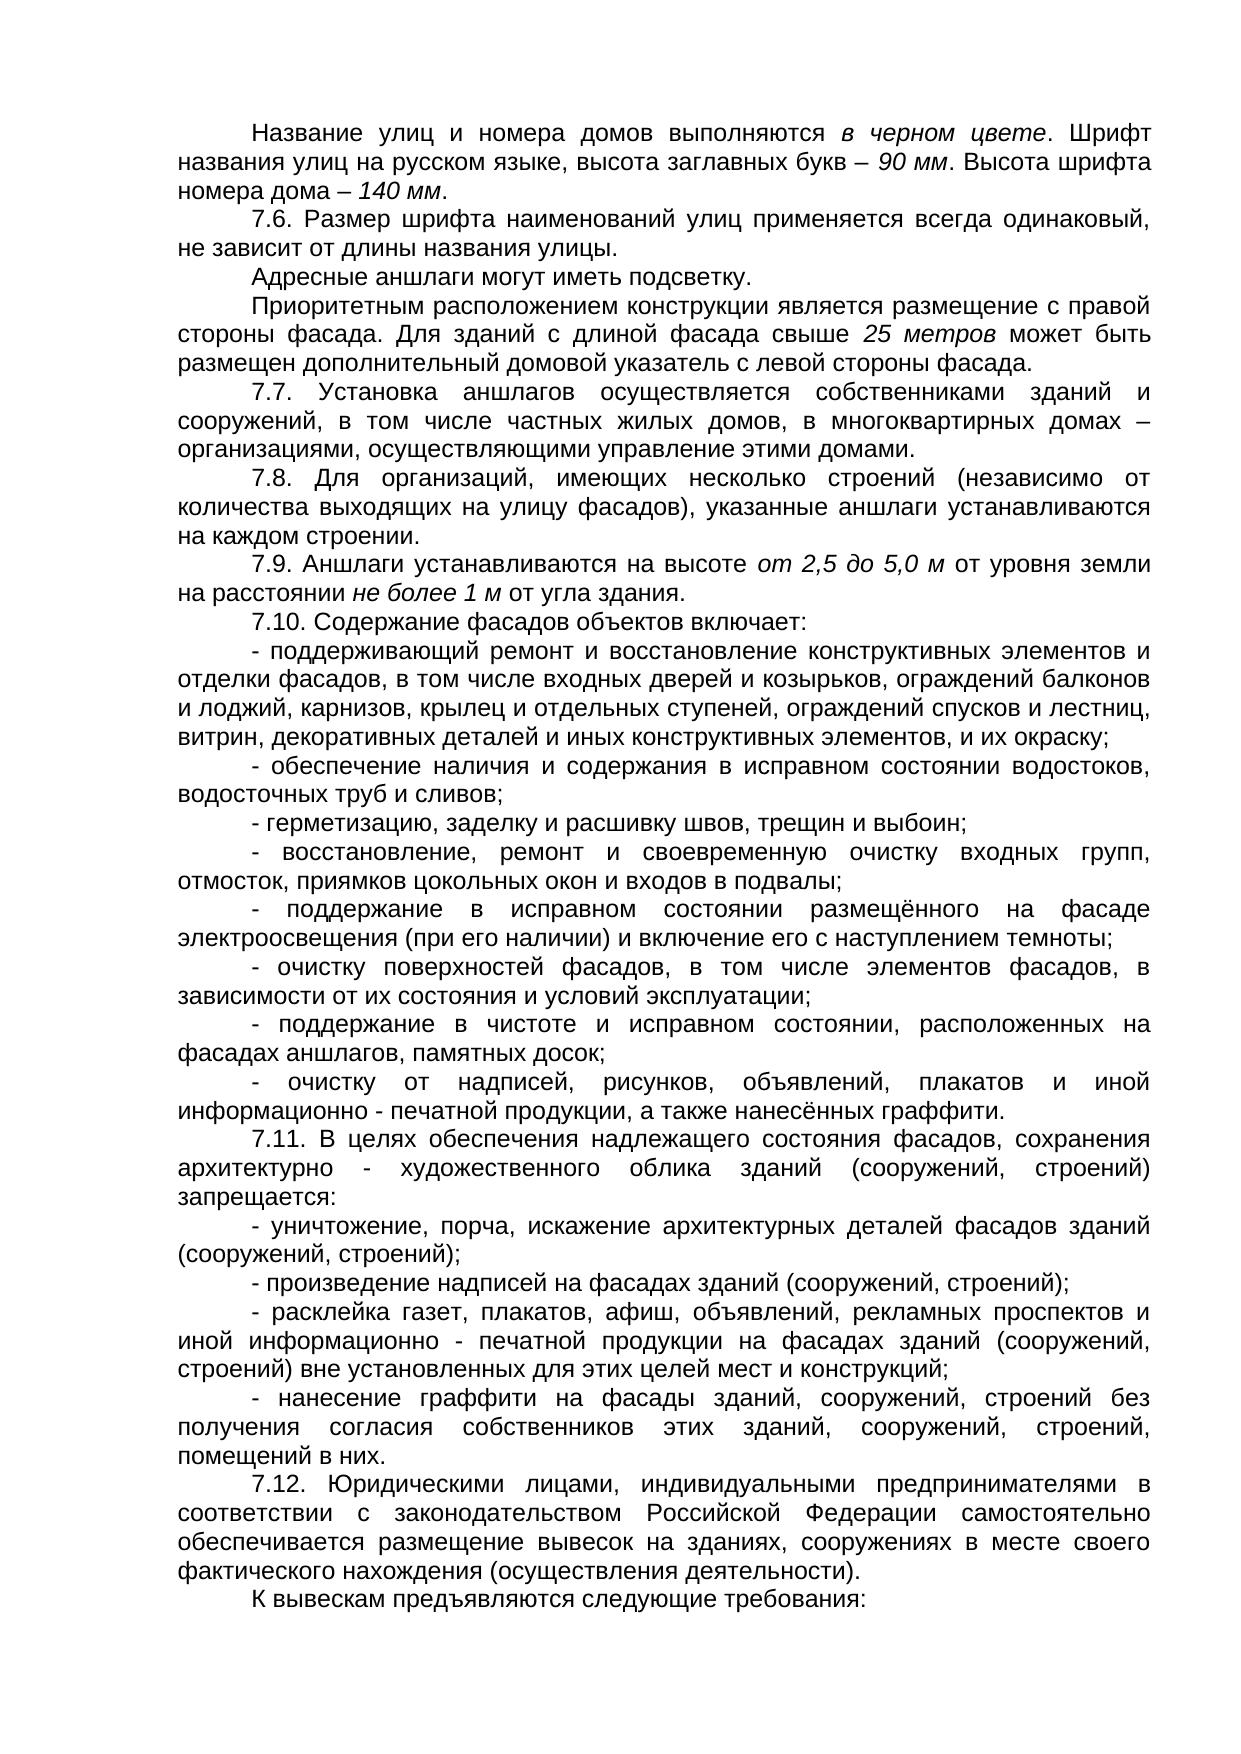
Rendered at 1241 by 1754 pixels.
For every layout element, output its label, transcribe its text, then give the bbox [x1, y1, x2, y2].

text Приоритетным расположением конструкции является размещение с правой стороны фасада. Для зданий с длиной фасада свыше 25 метров может быть размещен дополнительный домовой указатель с левой стороны фасада. [177, 291, 1152, 377]
text 7.12. Юридическими лицами, индивидуальными предпринимателями в соответствии с законодательством Российской Федерации самостоятельно обеспечивается размещение вывесок на зданиях, сооружениях в месте своего фактического нахождения (осуществления деятельности). [177, 1469, 1152, 1584]
text - обеспечение наличия и содержания в исправном состоянии водостоков, водосточных труб и сливов; [177, 751, 1152, 808]
text К вывескам предъявляются следующие требования: [177, 1584, 1152, 1613]
text - произведение надписей на фасадах зданий (сооружений, строений); [177, 1268, 1152, 1297]
text Название улиц и номера домов выполняются в черном цвете. Шрифт названия улиц на русском языке, высота заглавных букв – 90 мм. Высота шрифта номера дома – 140 мм. [177, 118, 1152, 204]
text Адресные аншлаги могут иметь подсветку. [177, 262, 1152, 291]
text 7.7. Установка аншлагов осуществляется собственниками зданий и сооружений, в том числе частных жилых домов, в многоквартирных домах – организациями, осуществляющими управление этими домами. [177, 377, 1152, 463]
text - нанесение граффити на фасады зданий, сооружений, строений без получения согласия собственников этих зданий, сооружений, строений, помещений в них. [177, 1383, 1152, 1469]
text 7.10. Содержание фасадов объектов включает: [177, 607, 1152, 636]
text - поддержание в чистоте и исправном состоянии, расположенных на фасадах аншлагов, памятных досок; [177, 1009, 1152, 1067]
text - очистку поверхностей фасадов, в том числе элементов фасадов, в зависимости от их состояния и условий эксплуатации; [177, 952, 1152, 1009]
text - расклейка газет, плакатов, афиш, объявлений, рекламных проспектов и иной информационно - печатной продукции на фасадах зданий (сооружений, строений) вне установленных для этих целей мест и конструкций; [177, 1297, 1152, 1383]
text - уничтожение, порча, искажение архитектурных деталей фасадов зданий (сооружений, строений); [177, 1211, 1152, 1268]
text - поддержание в исправном состоянии размещённого на фасаде электроосвещения (при его наличии) и включение его с наступлением темноты; [177, 894, 1152, 952]
text - герметизацию, заделку и расшивку швов, трещин и выбоин; [177, 808, 1152, 837]
text 7.9. Аншлаги устанавливаются на высоте от 2,5 до 5,0 м от уровня земли на расстоянии не более 1 м от угла здания. [177, 549, 1152, 607]
text - очистку от надписей, рисунков, объявлений, плакатов и иной информационно - печатной продукции, а также нанесённых граффити. [177, 1067, 1152, 1124]
text 7.6. Размер шрифта наименований улиц применяется всегда одинаковый, не зависит от длины названия улицы. [177, 204, 1152, 262]
text - поддерживающий ремонт и восстановление конструктивных элементов и отделки фасадов, в том числе входных дверей и козырьков, ограждений балконов и лоджий, карнизов, крылец и отдельных ступеней, ограждений спусков и лестниц, витрин, декоративных деталей и иных конструктивных элементов, и их окраску; [177, 636, 1152, 751]
text - восстановление, ремонт и своевременную очистку входных групп, отмосток, приямков цокольных окон и входов в подвалы; [177, 837, 1152, 894]
text 7.11. В целях обеспечения надлежащего состояния фасадов, сохранения архитектурно - художественного облика зданий (сооружений, строений) запрещается: [177, 1124, 1152, 1211]
text 7.8. Для организаций, имеющих несколько строений (независимо от количества выходящих на улицу фасадов), указанные аншлаги устанавливаются на каждом строении. [177, 463, 1152, 549]
